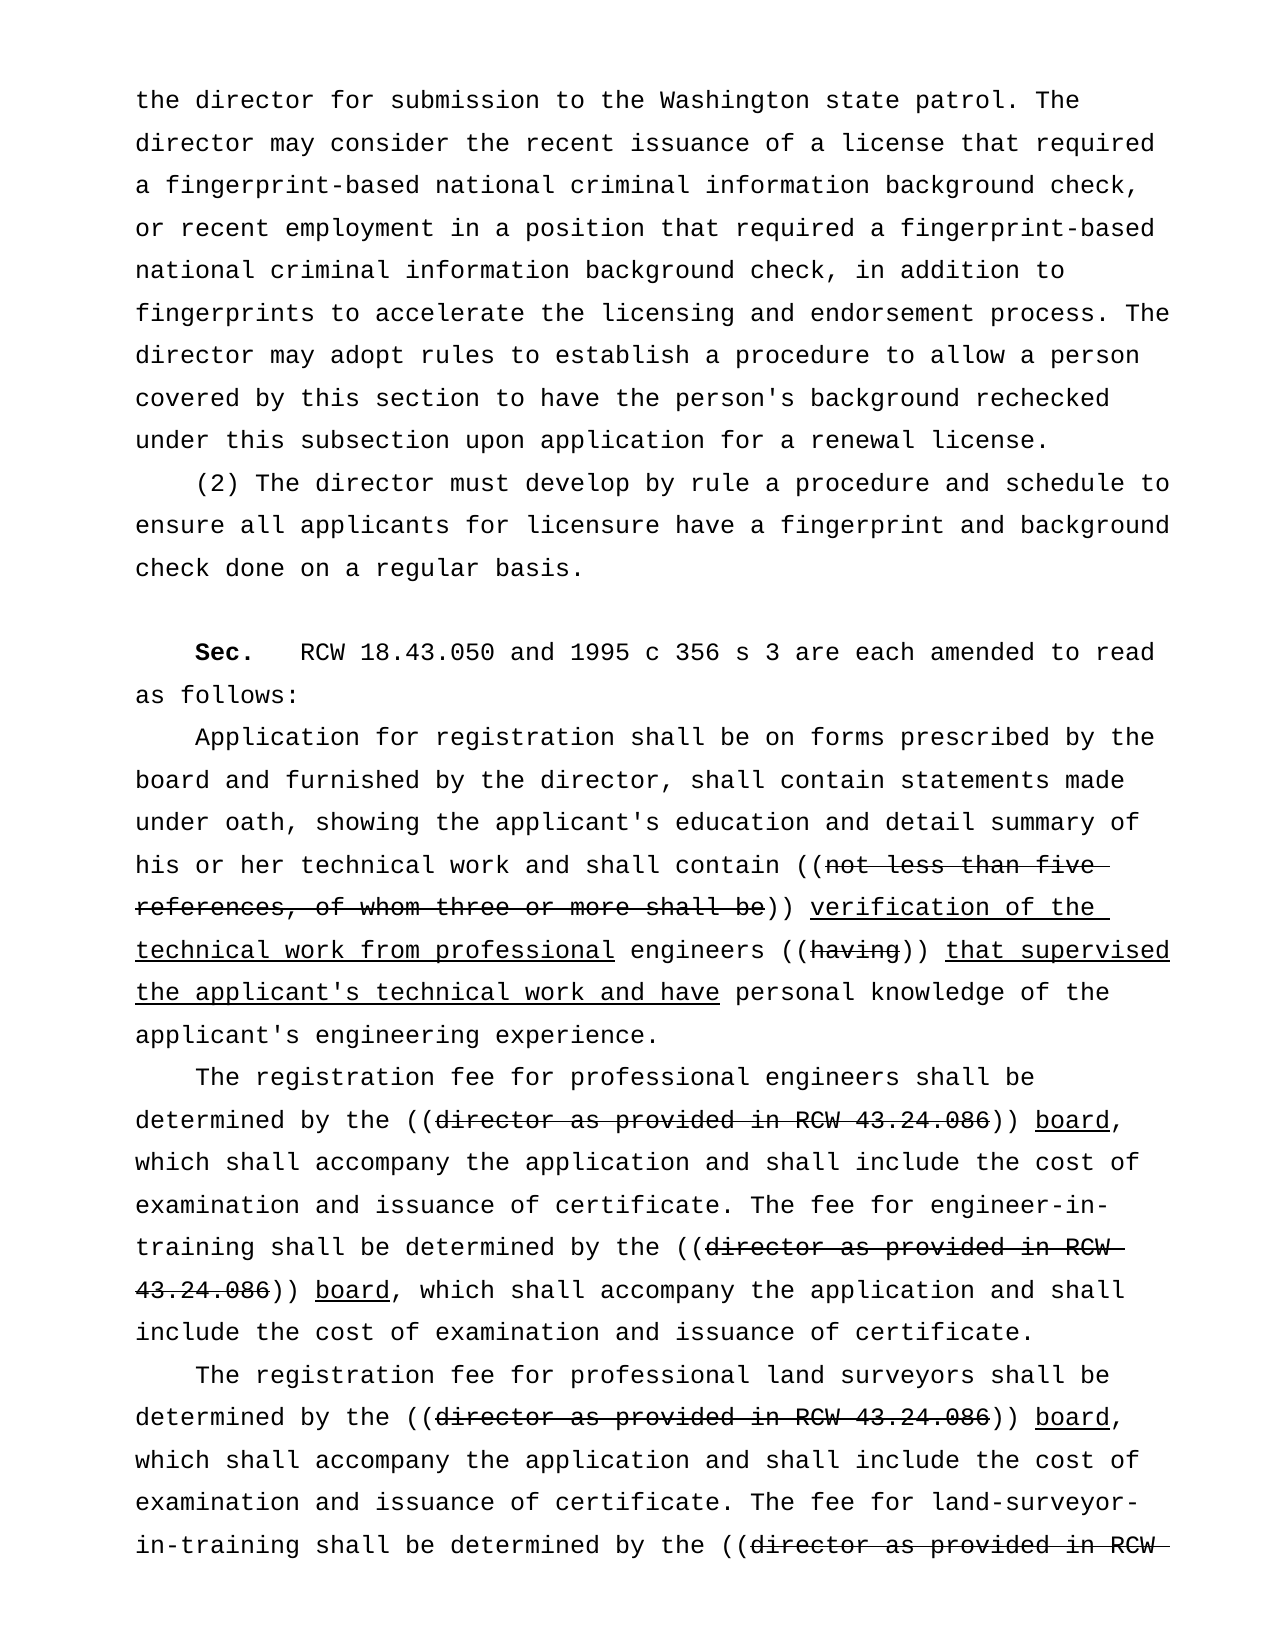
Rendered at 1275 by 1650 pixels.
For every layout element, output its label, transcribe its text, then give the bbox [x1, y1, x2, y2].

text Application for registration shall be on forms prescribed by the board and furnished by the director, shall contain statements made under oath, showing the applicant's education and detail summary of his or her technical work and shall contain ((not less than five references, of whom three or more shall be)) verification of the technical work from professional engineers ((having)) that supervised the applicant's technical work and have personal knowledge of the applicant's engineering experience. [135, 712, 1170, 1052]
text (2) The director must develop by rule a procedure and schedule to ensure all applicants for licensure have a fingerprint and background check done on a regular basis. [135, 457, 1170, 585]
text Sec. RCW 18.43.050 and 1995 c 356 s 3 are each amended to read as follows: [135, 627, 1170, 712]
text The registration fee for professional engineers shall be determined by the ((director as provided in RCW 43.24.086)) board, which shall accompany the application and shall include the cost of examination and issuance of certificate. The fee for engineer-in-training shall be determined by the ((director as provided in RCW 43.24.086)) board, which shall accompany the application and shall include the cost of examination and issuance of certificate. [135, 1052, 1170, 1349]
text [135, 1349, 1170, 1562]
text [135, 75, 1170, 457]
